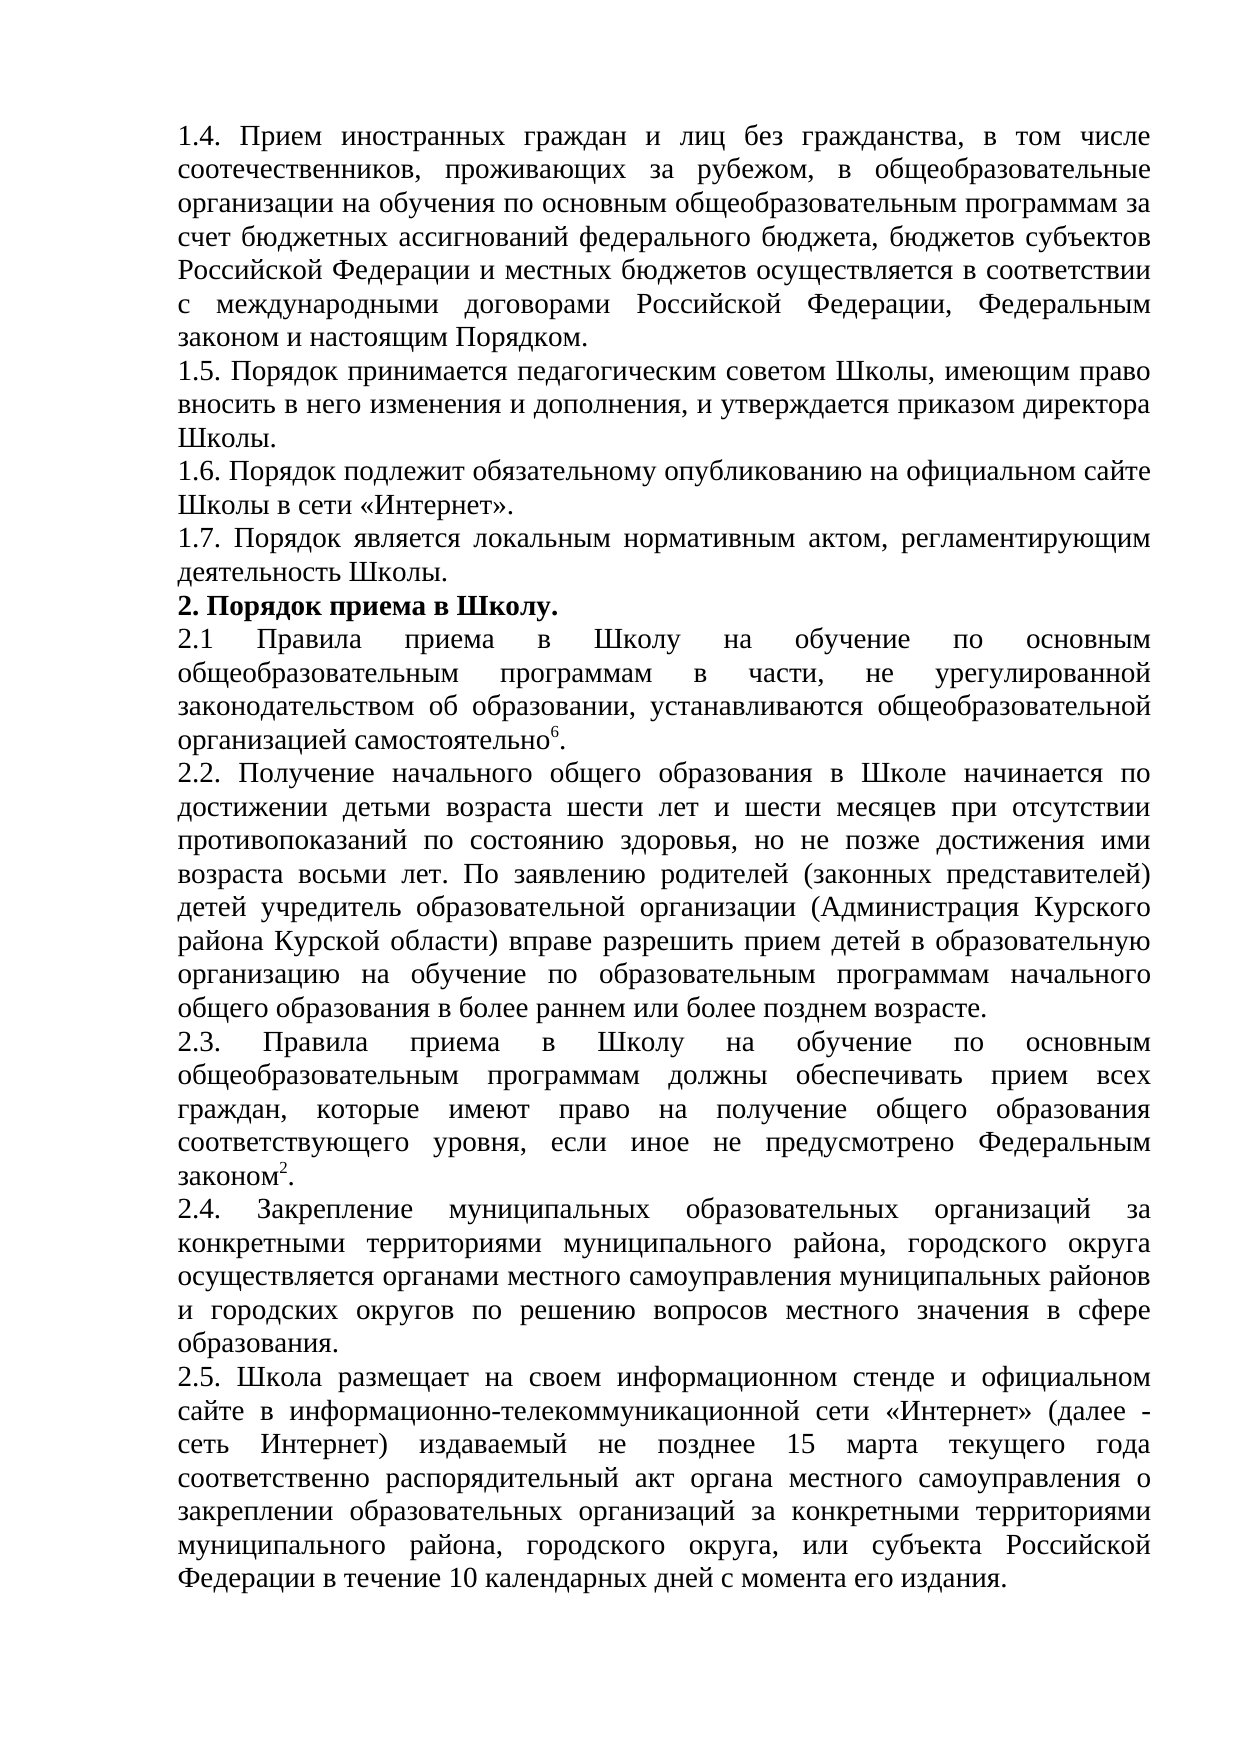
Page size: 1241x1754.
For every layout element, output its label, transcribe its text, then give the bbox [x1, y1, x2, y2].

text 2. Порядок приема в Школу. [177, 588, 1152, 621]
text 1.6. Порядок подлежит обязательному опубликованию на официальном сайте Школы в сети «Интернет». [177, 453, 1152, 521]
text 1.5. Порядок принимается педагогическим советом Школы, имеющим право вносить в него изменения и дополнения, и утверждается приказом директора Школы. [177, 353, 1152, 453]
text 2.2. Получение начального общего образования в Школе начинается по достижении детьми возраста шести лет и шести месяцев при отсутствии противопоказаний по состоянию здоровья, но не позже достижения ими возраста восьми лет. По заявлению родителей (законных представителей) детей учредитель образовательной организации (Администрация Курского района Курской области) вправе разрешить прием детей в образовательную организацию на обучение по образовательным программам начального общего образования в более раннем или более позднем возрасте. [177, 755, 1152, 1024]
text 1.7. Порядок является локальным нормативным актом, регламентирующим деятельность Школы. [177, 521, 1152, 588]
text 1.4. Прием иностранных граждан и лиц без гражданства, в том числе соотечественников, проживающих за рубежом, в общеобразовательные организации на обучения по основным общеобразовательным программам за счет бюджетных ассигнований федерального бюджета, бюджетов субъектов Российской Федерации и местных бюджетов осуществляется в соответствии с международными договорами Российской Федерации, Федеральным законом и настоящим Порядком. [177, 118, 1152, 353]
text 2.4. Закрепление муниципальных образовательных организаций за конкретными территориями муниципального района, городского округа осуществляется органами местного самоуправления муниципальных районов и городских округов по решению вопросов местного значения в сфере образования. [177, 1191, 1152, 1359]
text 2.5. Школа размещает на своем информационном стенде и официальном сайте в информационно-телекоммуникационной сети «Интернет» (далее - сеть Интернет) издаваемый не позднее 15 марта текущего года соответственно распорядительный акт органа местного самоуправления о закреплении образовательных организаций за конкретными территориями муниципального района, городского округа, или субъекта Российской Федерации в течение 10 календарных дней с момента его издания. [177, 1359, 1152, 1594]
text 2.3. Правила приема в Школу на обучение по основным общеобразовательным программам должны обеспечивать прием всех граждан, которые имеют право на получение общего образования соответствующего уровня, если иное не предусмотрено Федеральным законом2. [177, 1024, 1152, 1191]
text 2.1 Правила приема в Школу на обучение по основным общеобразовательным программам в части, не урегулированной законодательством об образовании, устанавливаются общеобразовательной организацией самостоятельно6. [177, 621, 1152, 755]
